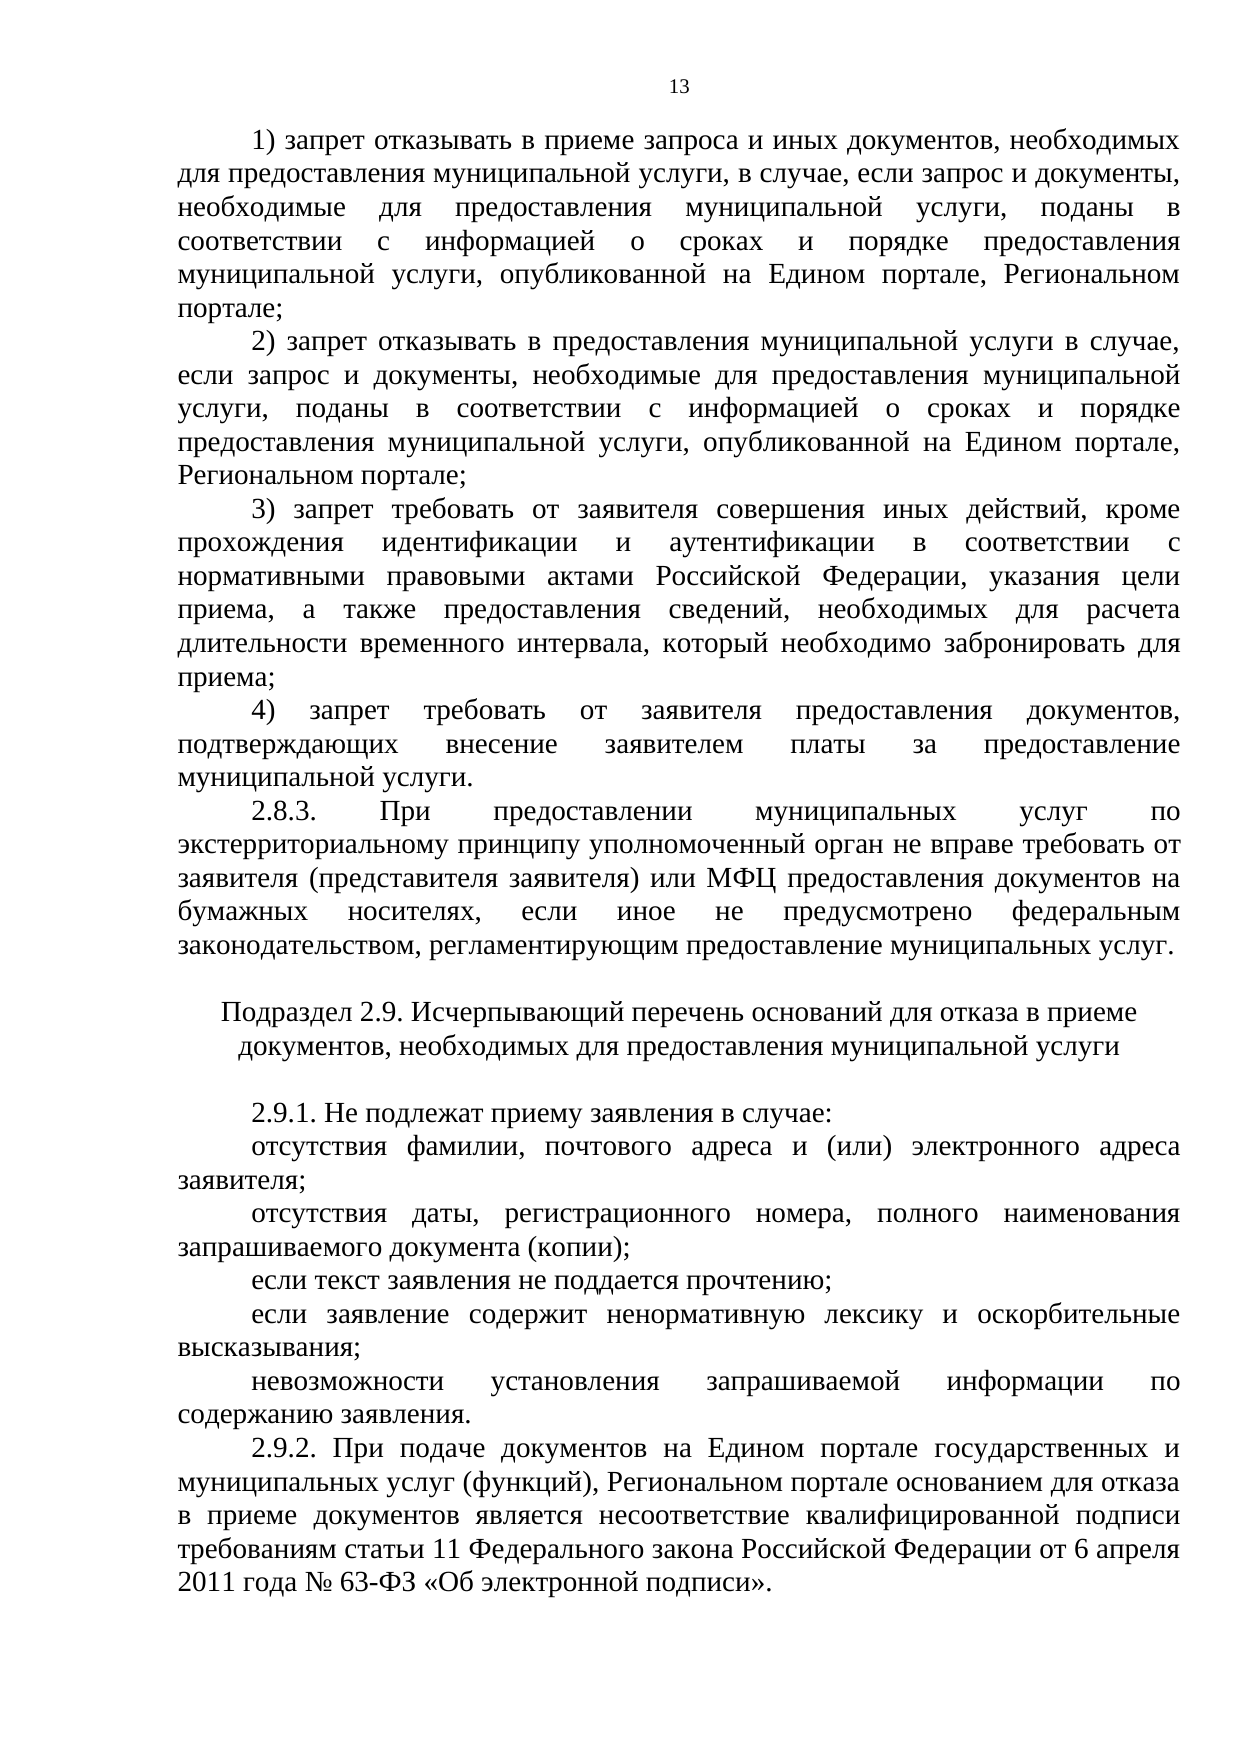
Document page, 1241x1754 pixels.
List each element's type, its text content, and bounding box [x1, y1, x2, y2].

text 2.9.1. Не подлежат приему заявления в случае: [177, 1095, 1181, 1128]
text невозможности установления запрашиваемой информации по содержанию заявления. [177, 1363, 1181, 1430]
text 2) запрет отказывать в предоставления муниципальной услуги в случае, если запрос и документы, необходимые для предоставления муниципальной услуги, поданы в соответствии с информацией о сроках и порядке предоставления муниципальной услуги, опубликованной на Едином портале, Региональном портале; [177, 323, 1181, 491]
text Подраздел 2.9. Исчерпывающий перечень оснований для отказа в приеме документов, необходимых для предоставления муниципальной услуги [177, 994, 1181, 1061]
text 3) запрет требовать от заявителя совершения иных действий, кроме прохождения идентификации и аутентификации в соответствии с нормативными правовыми актами Российской Федерации, указания цели приема, а также предоставления сведений, необходимых для расчета длительности временного интервала, который необходимо забронировать для приема; [177, 491, 1181, 692]
text отсутствия фамилии, почтового адреса и (или) электронного адреса заявителя; [177, 1128, 1181, 1195]
text 2.9.2. При подаче документов на Едином портале государственных и муниципальных услуг (функций), Региональном портале основанием для отказа в приеме документов является несоответствие квалифицированной подписи требованиям статьи 11 Федерального закона Российской Федерации от 6 апреля 2011 года № 63-ФЗ «Об электронной подписи». [177, 1430, 1181, 1598]
text отсутствия даты, регистрационного номера, полного наименования запрашиваемого документа (копии); [177, 1195, 1181, 1262]
text 4) запрет требовать от заявителя предоставления документов, подтверждающих внесение заявителем платы за предоставление муниципальной услуги. [177, 692, 1181, 793]
text 1) запрет отказывать в приеме запроса и иных документов, необходимых для предоставления муниципальной услуги, в случае, если запрос и документы, необходимые для предоставления муниципальной услуги, поданы в соответствии с информацией о сроках и порядке предоставления муниципальной услуги, опубликованной на Едином портале, Региональном портале; [177, 122, 1181, 323]
text если текст заявления не поддается прочтению; [177, 1262, 1181, 1296]
text если заявление содержит ненормативную лексику и оскорбительные высказывания; [177, 1296, 1181, 1363]
text 2.8.3. При предоставлении муниципальных услуг по экстерриториальному принципу уполномоченный орган не вправе требовать от заявителя (представителя заявителя) или МФЦ предоставления документов на бумажных носителях, если иное не предусмотрено федеральным законодательством, регламентирующим предоставление муниципальных услуг. [177, 793, 1181, 961]
